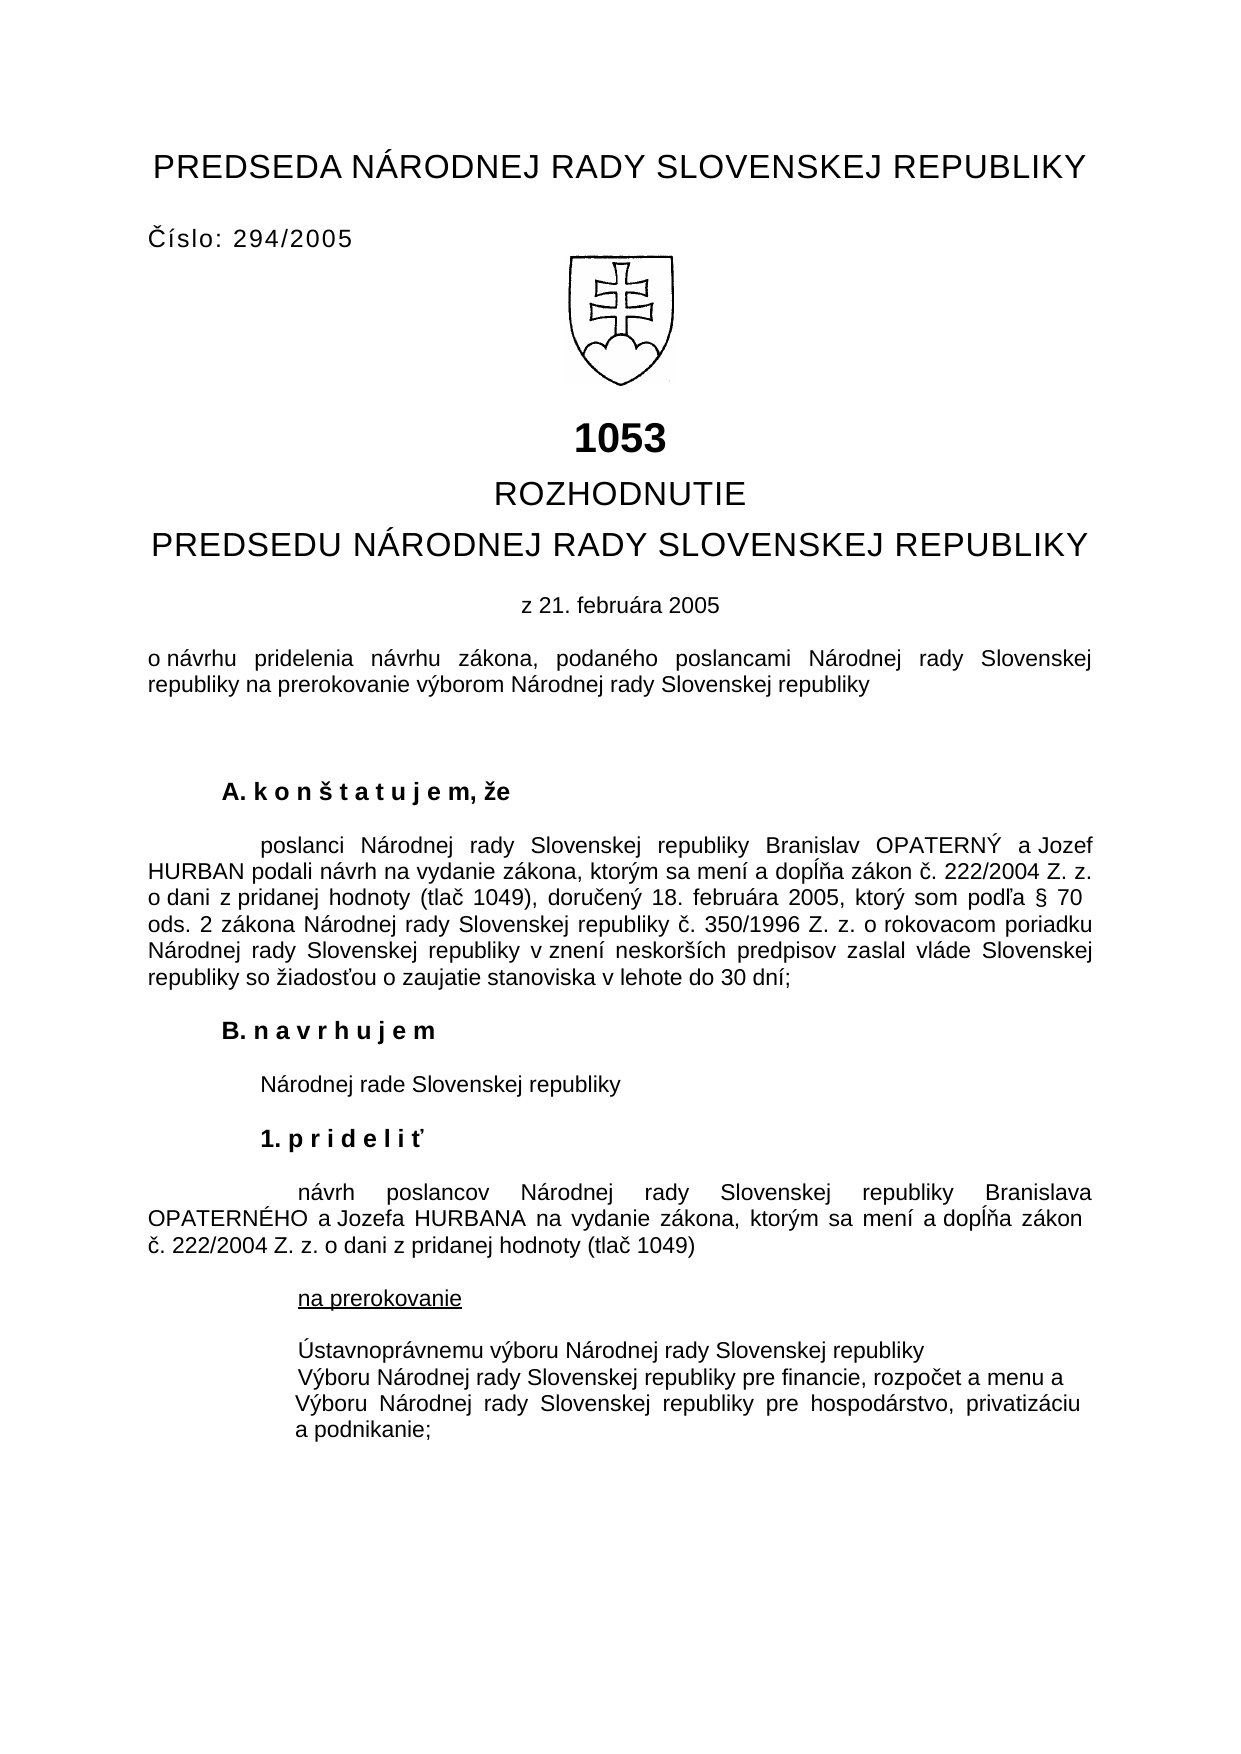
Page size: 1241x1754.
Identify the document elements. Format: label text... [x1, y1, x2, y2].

text A. k o n š t a t u j e m, že [148, 777, 1093, 805]
subtitle PREDSEDU NÁRODNEJ RADY SLOVENSKEJ REPUBLIKY [148, 525, 1093, 563]
subtitle ROZHODNUTIE [148, 474, 1093, 512]
text návrh poslancov Národnej rady Slovenskej republiky Branislava OPATERNÉHO a Jozefa HURBANA na vydanie zákona, ktorým sa mení a dopĺňa zákon č. 222/2004 Z. z. o dani z pridanej hodnoty (tlač 1049) [148, 1179, 1093, 1258]
text Ústavnoprávnemu výboru Národnej rady Slovenskej republiky [148, 1337, 1093, 1363]
text Výboru Národnej rady Slovenskej republiky pre hospodárstvo, privatizáciu a podnikanie; [295, 1390, 1093, 1443]
text Výboru Národnej rady Slovenskej republiky pre financie, rozpočet a menu a [295, 1363, 1093, 1390]
text Národnej rade Slovenskej republiky [148, 1071, 1093, 1098]
text o návrhu pridelenia návrhu zákona, podaného poslancami Národnej rady Slovenskej republiky na prerokovanie výborom Národnej rady Slovenskej republiky [148, 645, 1093, 697]
subtitle PREDSEDA NÁRODNEJ RADY SLOVENSKEJ REPUBLIKY [148, 148, 1093, 186]
text B. n a v r h u j e m [148, 1016, 1093, 1045]
text z 21. februára 2005 [148, 592, 1093, 618]
text 1. p r i d e l i ť [148, 1124, 1093, 1153]
text poslanci Národnej rady Slovenskej republiky Branislav OPATERNÝ a Jozef HURBAN podali návrh na vydanie zákona, ktorým sa mení a dopĺňa zákon č. 222/2004 Z. z. o dani z pridanej hodnoty (tlač 1049), doručený 18. februára 2005, ktorý som podľa § 70 ods. 2 zákona Národnej rady Slovenskej republiky č. 350/1996 Z. z. o rokovacom poriadku Národnej rady Slovenskej republiky v znení neskorších predpisov zaslal vláde Slovenskej republiky so žiadosťou o zaujatie stanoviska v lehote do 30 dní; [148, 832, 1093, 990]
picture [563, 252, 677, 389]
text na prerokovanie [148, 1284, 1093, 1311]
text Číslo: 294/2005 [148, 223, 1093, 252]
text 1053 [148, 413, 1093, 461]
